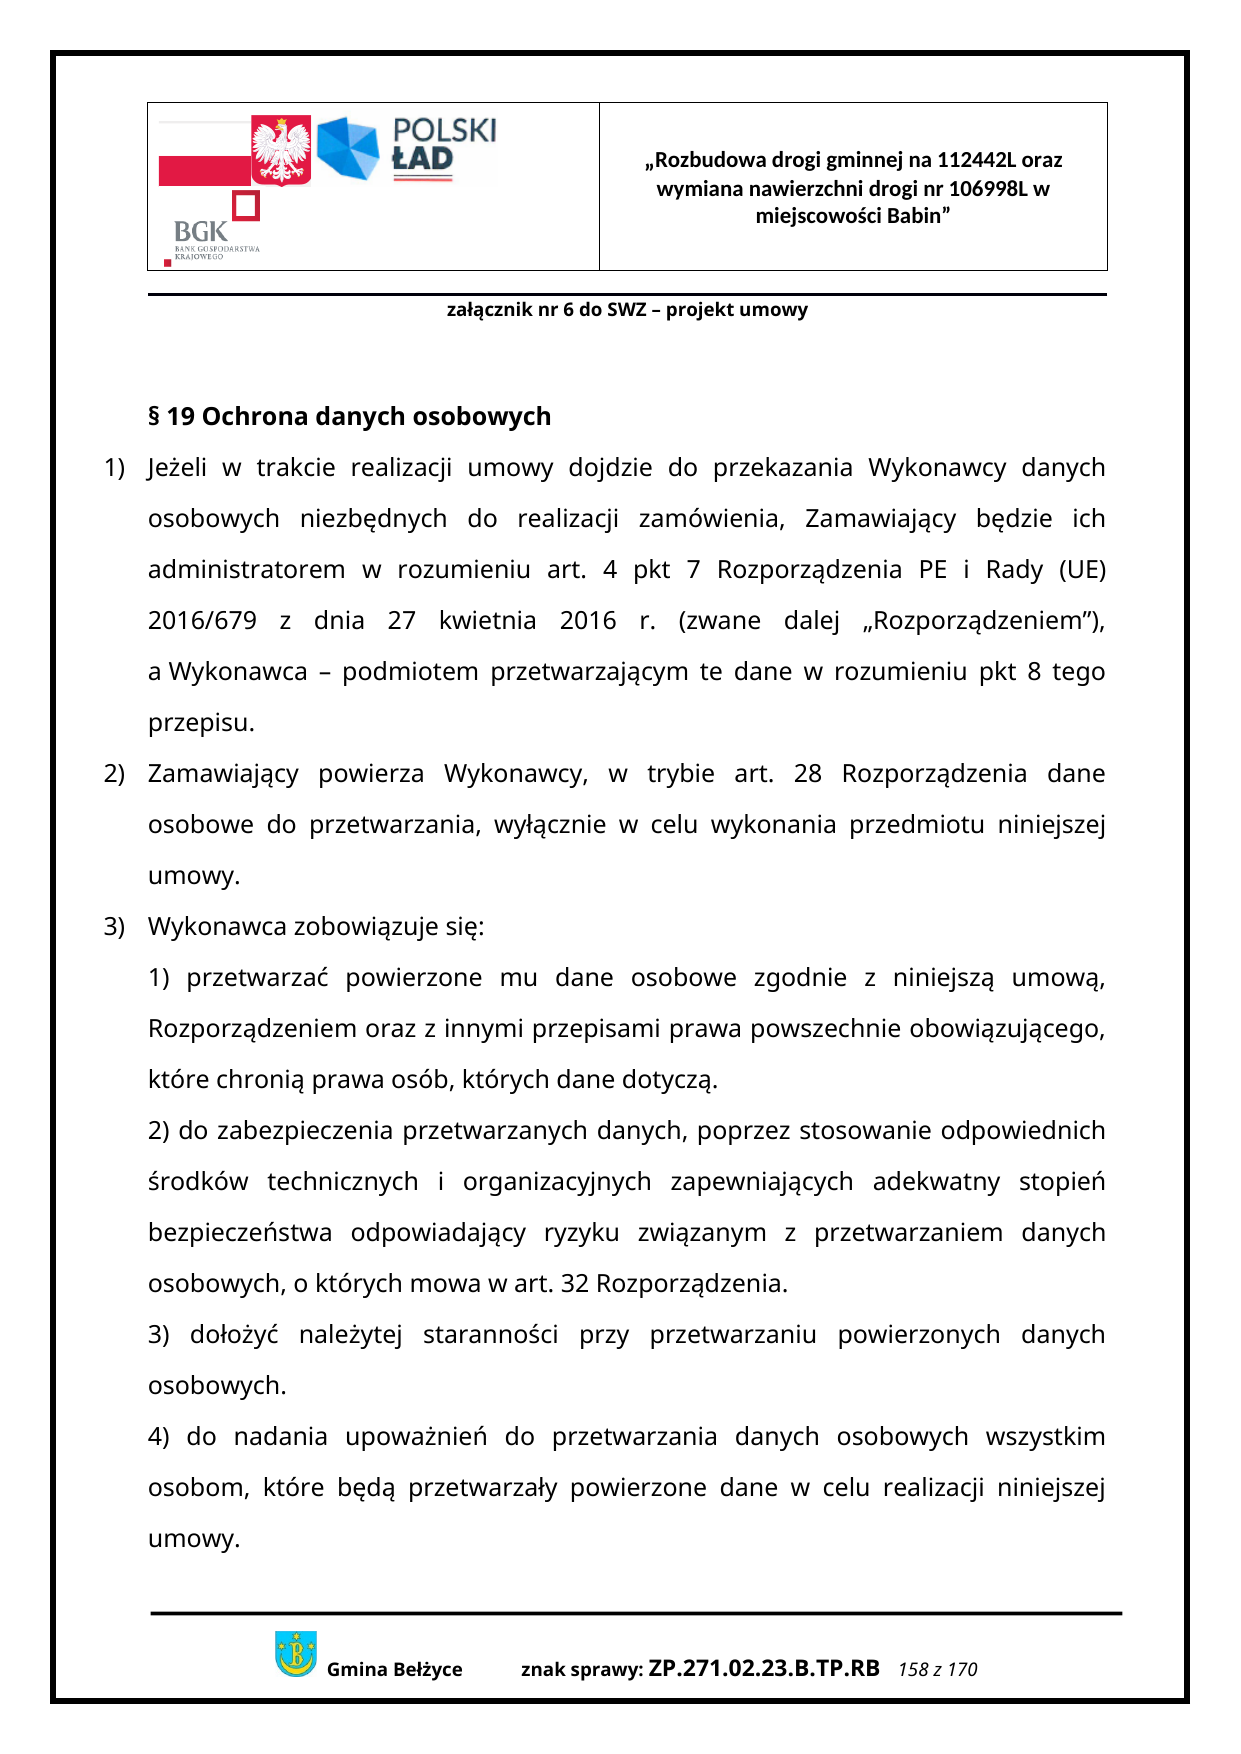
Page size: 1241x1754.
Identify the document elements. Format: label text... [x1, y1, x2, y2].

picture [307, 1642, 317, 1651]
list Zamawiający powierza Wykonawcy, w trybie art. 28 Rozporządzenia dane osobowe do przetwarzania, wyłącznie w celu wykonania przedmiotu niniejszej umowy. [103, 755, 1107, 892]
list 1) przetwarzać powierzone mu dane osobowe zgodnie z niniejszą umową, Rozporządzeniem oraz z innymi przepisami prawa powszechnie obowiązującego, które chronią prawa osób, których dane dotyczą. [148, 959, 1107, 1096]
picture [275, 1631, 317, 1677]
list Jeżeli w trakcie realizacji umowy dojdzie do przekazania Wykonawcy danych osobowych niezbędnych do realizacji zamówienia, Zamawiający będzie ich administratorem w rozumieniu art. 4 pkt 7 Rozporządzenia PE i Rady (UE) 2016/679 z dnia 27 kwietnia 2016 r. (zwane dalej „Rozporządzeniem”), a Wykonawca – podmiotem przetwarzającym te dane w rozumieniu pkt 8 tego przepisu. [103, 449, 1107, 738]
picture [158, 108, 498, 270]
list 4) do nadania upoważnień do przetwarzania danych osobowych wszystkim osobom, które będą przetwarzały powierzone dane w celu realizacji niniejszej umowy. [148, 1419, 1107, 1555]
text § 19 Ochrona danych osobowych [148, 398, 1107, 432]
list Wykonawca zobowiązuje się: [103, 908, 1107, 943]
list 3) dołożyć należytej staranności przy przetwarzaniu powierzonych danych osobowych. [148, 1317, 1107, 1402]
list 2) do zabezpieczenia przetwarzanych danych, poprzez stosowanie odpowiednich środków technicznych i organizacyjnych zapewniających adekwatny stopień bezpieczeństwa odpowiadający ryzyku związanym z przetwarzaniem danych osobowych, o których mowa w art. 32 Rozporządzenia. [148, 1113, 1107, 1300]
